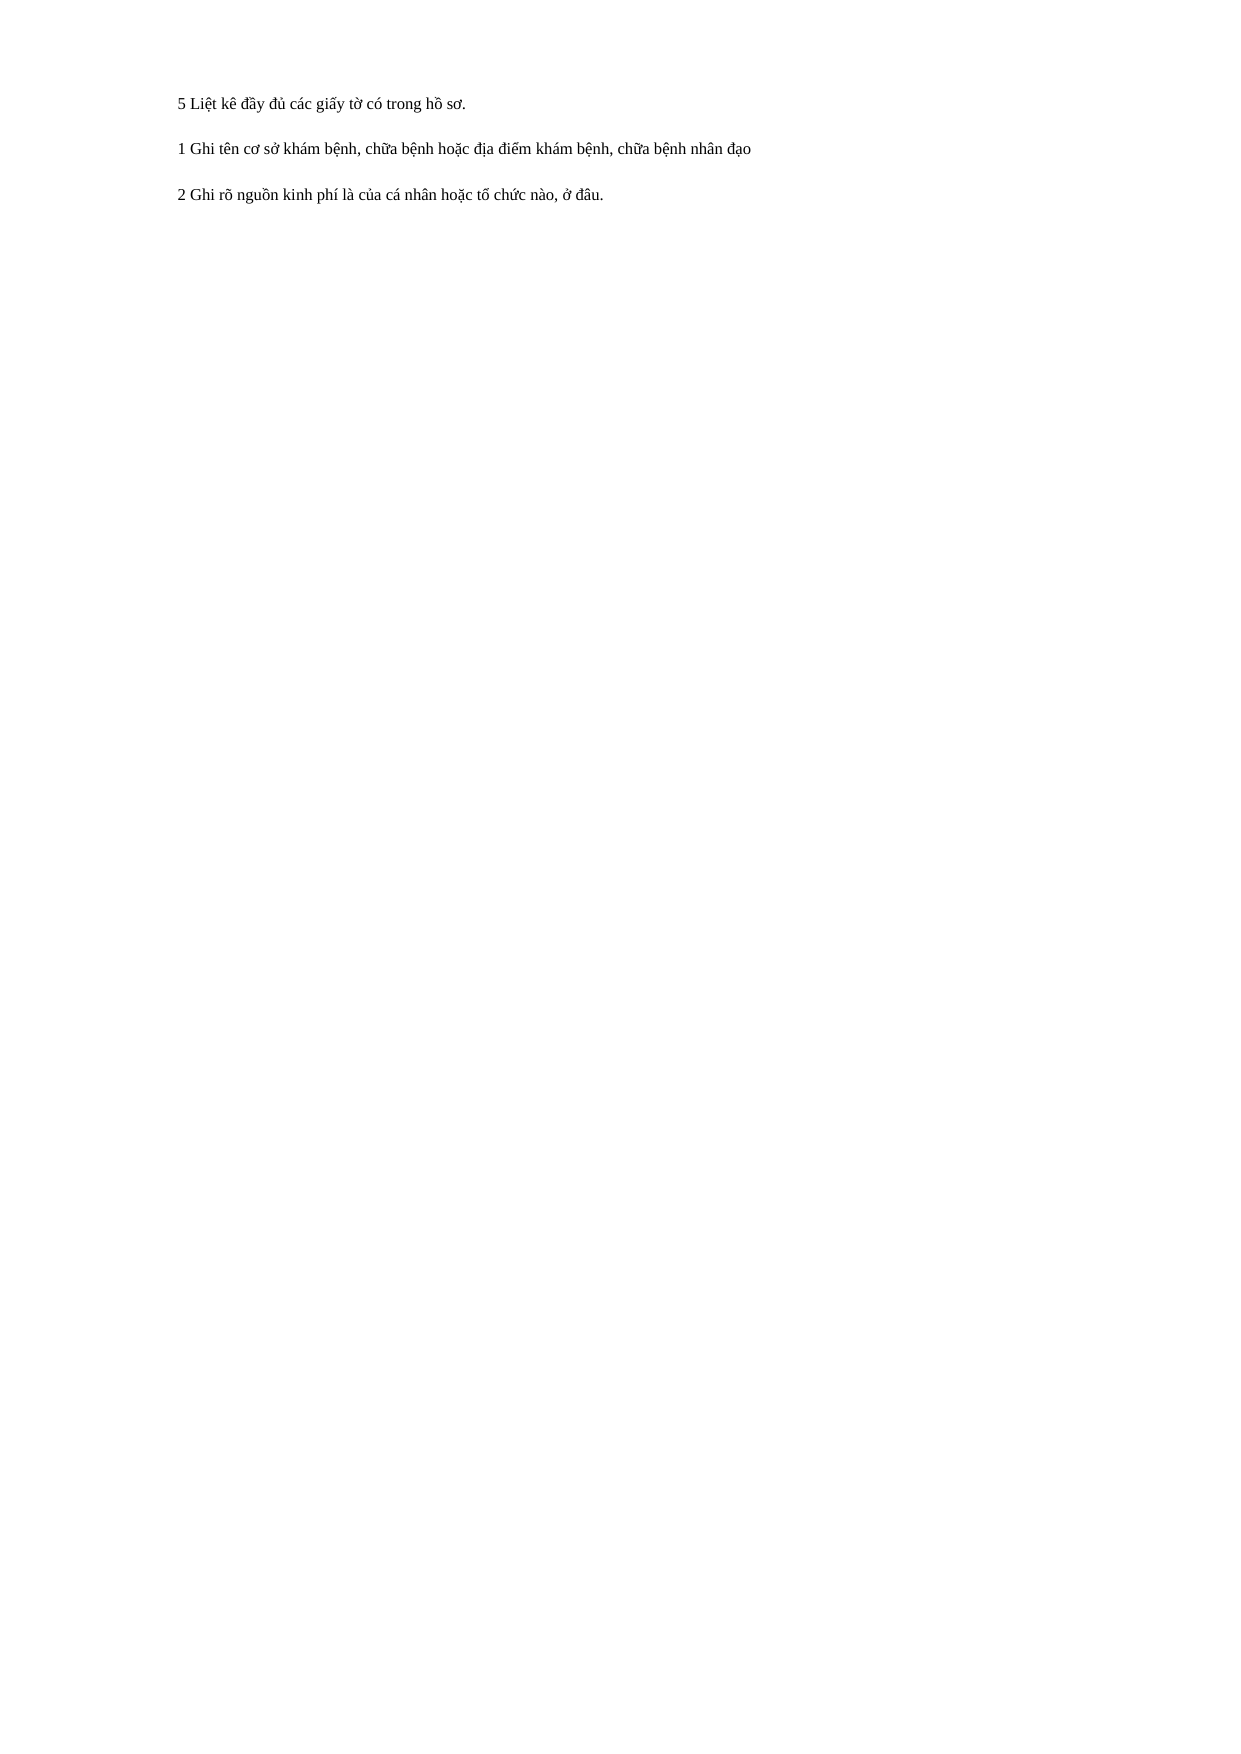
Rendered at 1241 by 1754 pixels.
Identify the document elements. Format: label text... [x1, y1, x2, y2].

text 1 Ghi tên cơ sở khám bệnh, chữa bệnh hoặc địa điểm khám bệnh, chữa bệnh nhân đạo [177, 134, 1122, 158]
text 2 Ghi rõ nguồn kinh phí là của cá nhân hoặc tổ chức nào, ở đâu. [177, 179, 1122, 203]
text 5 Liệt kê đầy đủ các giấy tờ có trong hồ sơ. [177, 89, 1122, 113]
